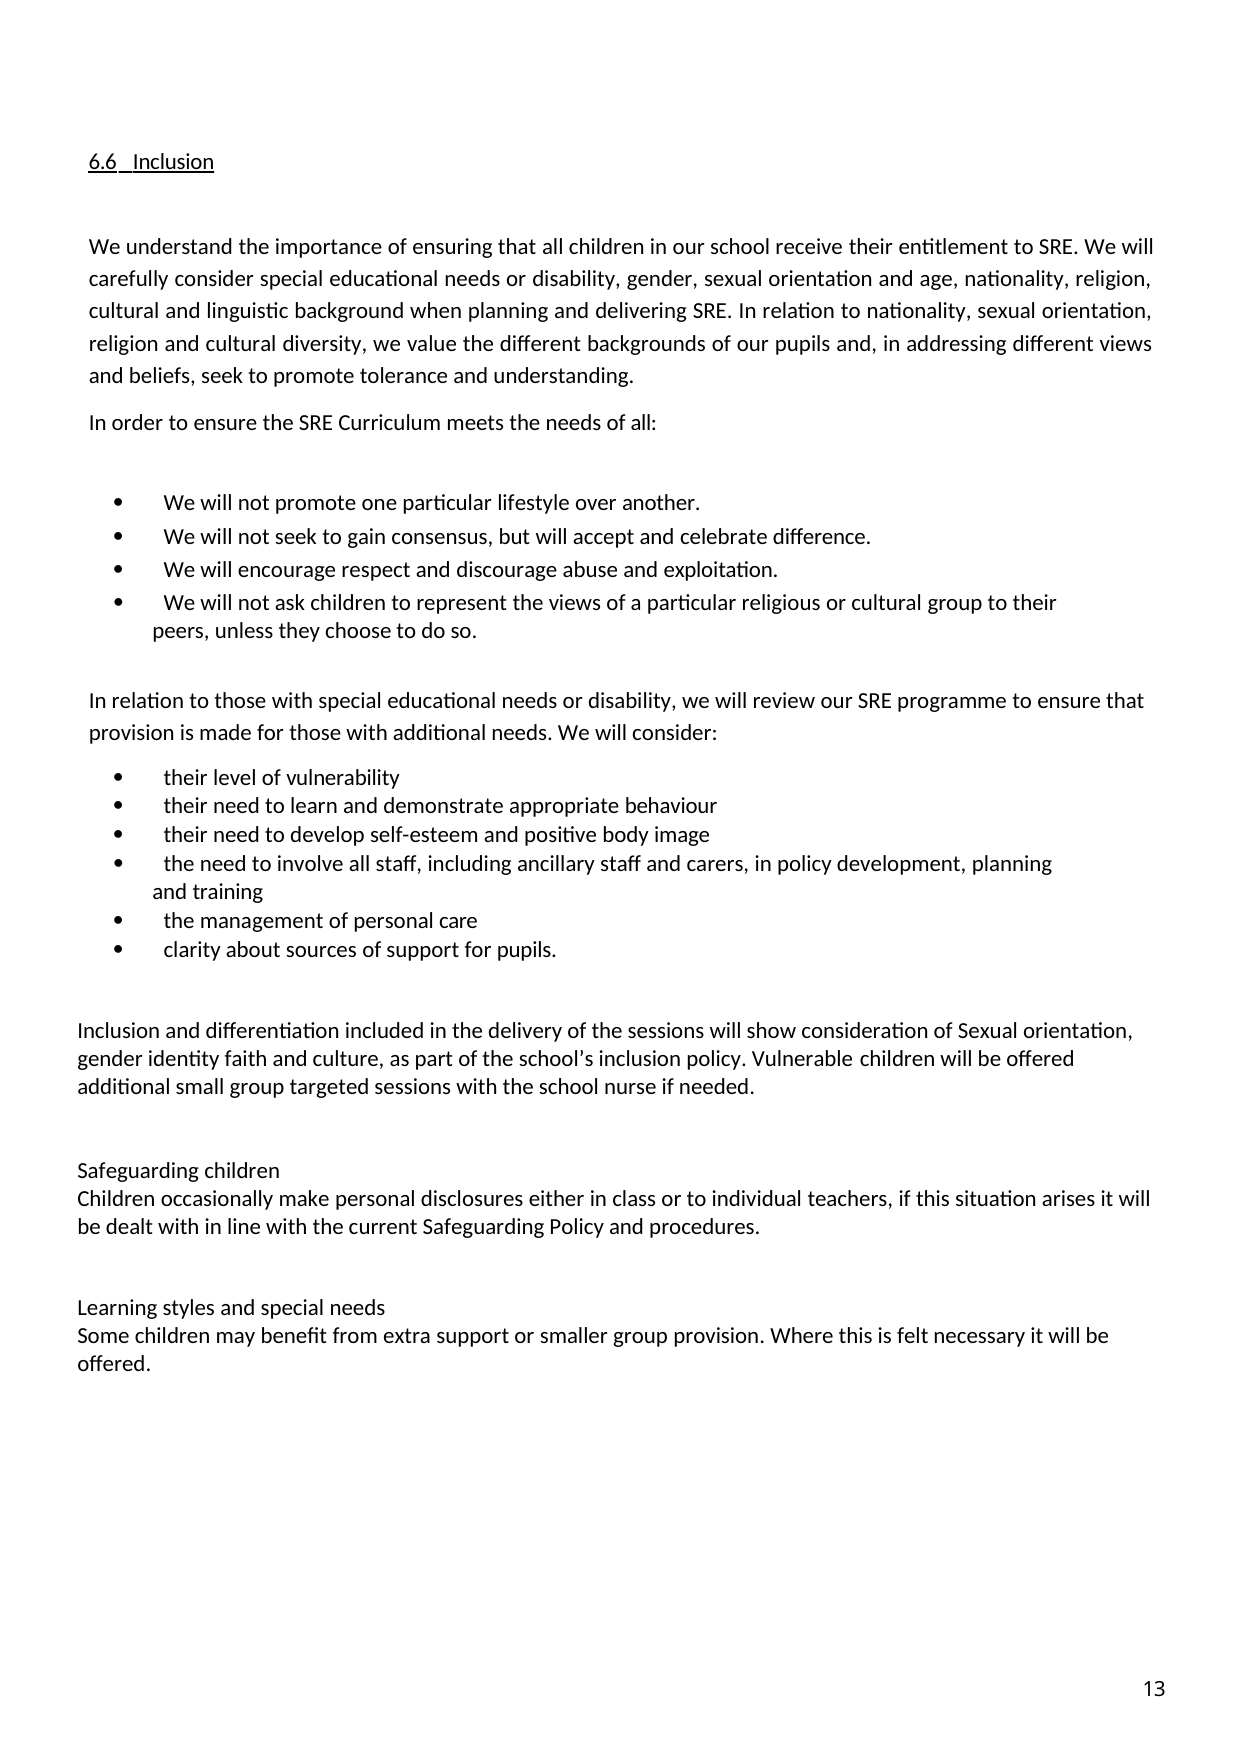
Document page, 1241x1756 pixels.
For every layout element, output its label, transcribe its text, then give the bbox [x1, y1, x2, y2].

list We will not ask children to represent the views of a particular religious or cultural group to their peers, unless they choose to do so. [114, 588, 1117, 644]
text In relation to those with special educational needs or disability, we will review our SRE programme to ensure that provision is made for those with additional needs. We will consider: [88, 686, 1145, 746]
list clarity about sources of support for pupils. [114, 935, 1176, 963]
text Children occasionally make personal disclosures either in class or to individual teachers, if this situation arises it will be dealt with in line with the current Safeguarding Policy and procedures. [77, 1184, 1176, 1241]
text Inclusion and differentiation included in the delivery of the sessions will show consideration of Sexual orientation, gender identity faith and culture, as part of the school’s inclusion policy. Vulnerable children will be offered additional small group targeted sessions with the school nurse if needed. [77, 1016, 1151, 1100]
list their level of vulnerability [114, 763, 1176, 791]
text Learning styles and special needs [77, 1293, 1151, 1322]
list We will encourage respect and discourage abuse and exploitation. [114, 555, 1176, 583]
list their need to learn and demonstrate appropriate behaviour [114, 792, 1176, 820]
text In order to ensure the SRE Curriculum meets the needs of all: [88, 408, 1176, 436]
list the management of personal care [114, 906, 1176, 934]
text Safeguarding children [77, 1156, 1176, 1184]
text We understand the importance of ensuring that all children in our school receive their entitlement to SRE. We will carefully consider special educational needs or disability, gender, sexual orientation and age, nationality, religion, cultural and linguistic background when planning and delivering SRE. In relation to nationality, sexual orientation, religion and cultural diversity, we value the different backgrounds of our pupils and, in addressing different views and beliefs, seek to promote tolerance and understanding. [88, 232, 1154, 389]
list We will not seek to gain consensus, but will accept and celebrate difference. [114, 522, 1176, 550]
list Inclusion [88, 147, 1176, 175]
text Some children may benefit from extra support or smaller group provision. Where this is felt necessary it will be offered. [77, 1322, 1151, 1378]
list We will not promote one particular lifestyle over another. [114, 488, 1176, 517]
list their need to develop self-esteem and positive body image [114, 821, 1176, 848]
list the need to involve all staff, including ancillary staff and carers, in policy development, planning and training [114, 849, 1090, 905]
